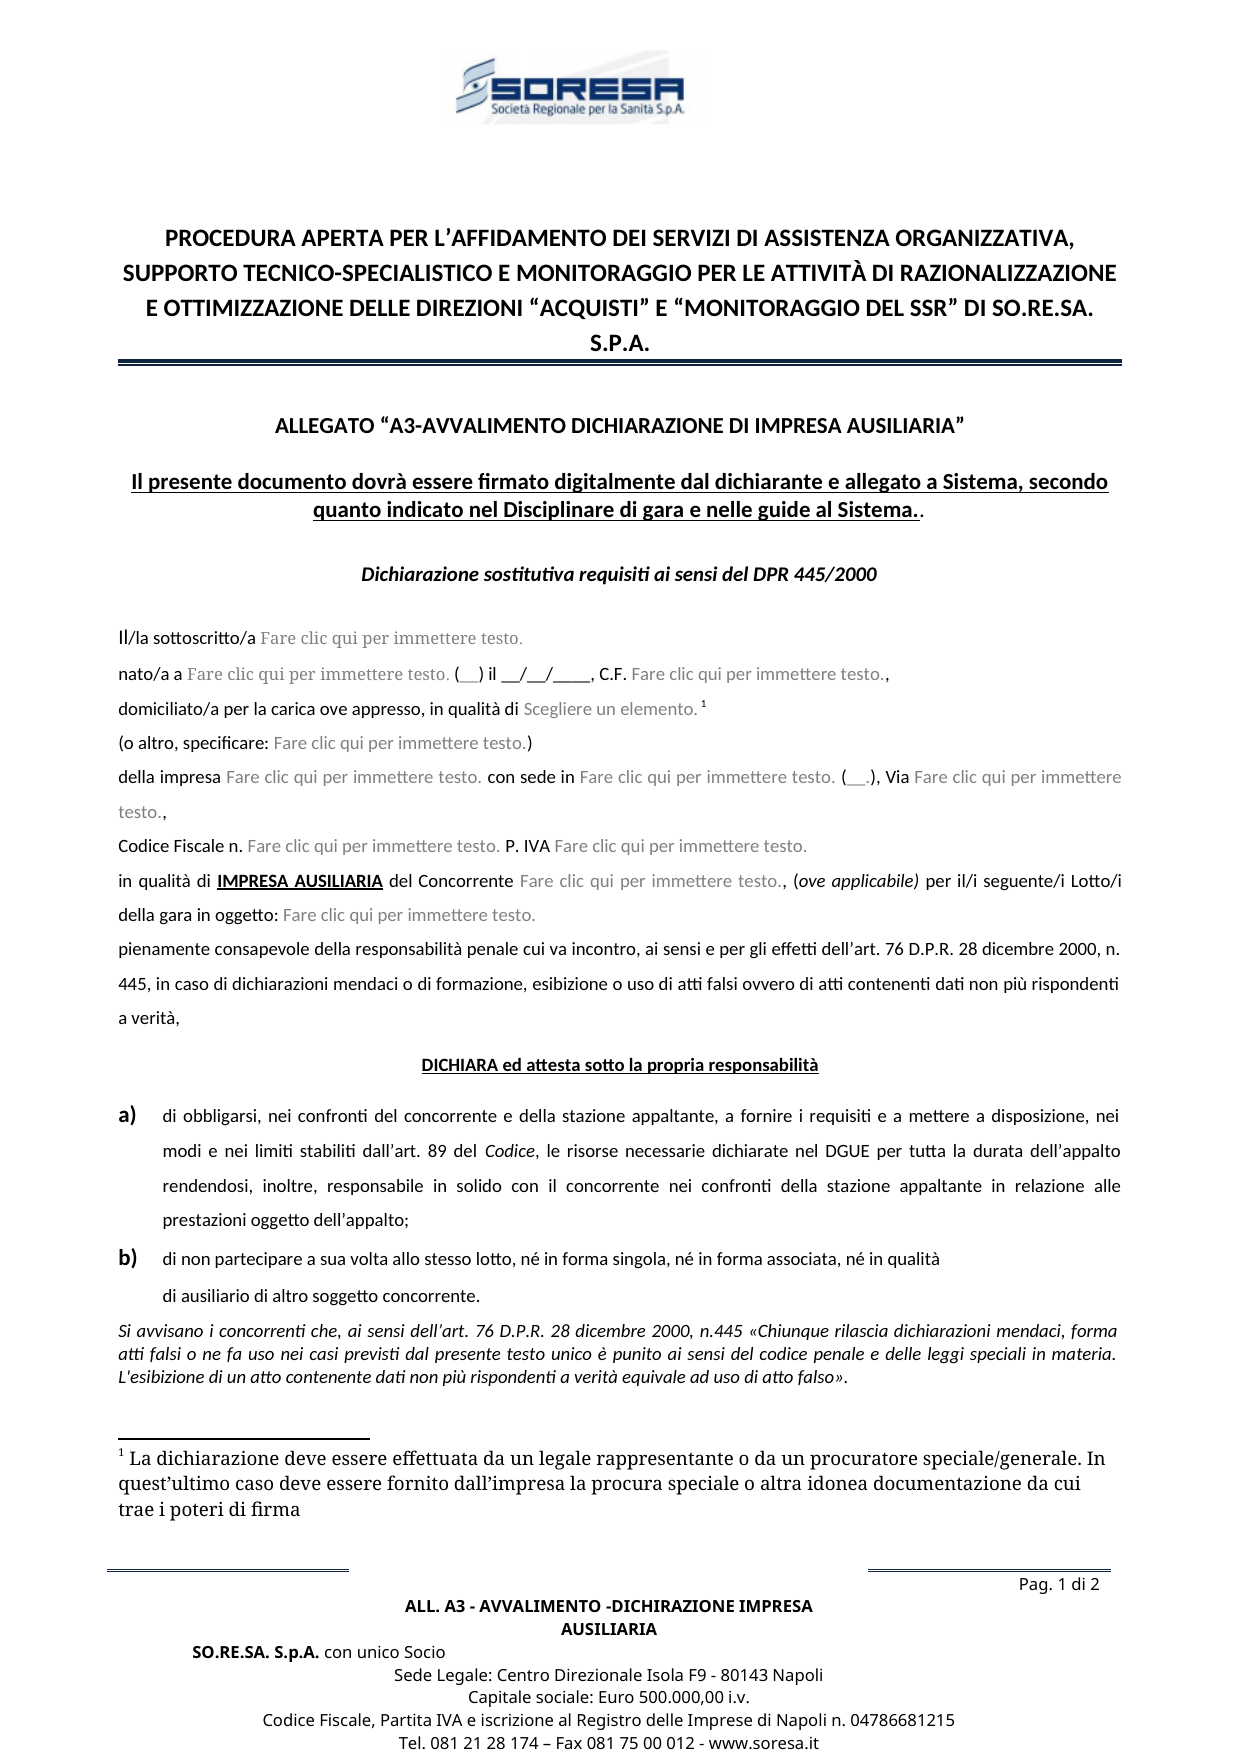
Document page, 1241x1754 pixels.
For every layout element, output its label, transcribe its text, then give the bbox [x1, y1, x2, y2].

text DICHIARA ed attesta sotto la propria responsabilità [118, 1053, 1122, 1076]
text ALLEGATO “A3-AVVALIMENTO DICHIARAZIONE DI IMPRESA AUSILIARIA” [118, 411, 1122, 439]
picture [442, 47, 715, 141]
text domiciliato/a per la carica ove appresso, in qualità di [118, 697, 1122, 720]
text pienamente consapevole della responsabilità penale cui va incontro, ai sensi e per gli effetti dell’art. 76 D.P.R. 28 dicembre 2000, n. 445, in caso di dichiarazioni mendaci o di formazione, esibizione o uso di atti falsi ovvero di atti contenenti dati non più rispondenti a verità, [118, 938, 1122, 1029]
list di ausiliario di altro soggetto concorrente. [162, 1285, 1122, 1308]
text Si avvisano i concorrenti che, ai sensi dell’art. 76 D.P.R. 28 dicembre 2000, n.445 «Chiunque rilascia dichiarazioni mendaci, forma atti falsi o ne fa uso nei casi previsti dal presente testo unico è punito ai sensi del codice penale e delle leggi speciali in materia. L'esibizione di un atto contenente dati non più rispondenti a verità equivale ad uso di atto falso». [118, 1319, 1122, 1388]
list di non partecipare a sua volta allo stesso lotto, né in forma singola, né in forma associata, né in qualità [118, 1243, 1122, 1271]
text in qualità di IMPRESA AUSILIARIA del Concorrente , (ove applicabile) per il/i seguente/i Lotto/i della gara in oggetto: [118, 869, 1122, 926]
text (o altro, specificare: ) [118, 731, 1122, 754]
text Dichiarazione sostitutiva requisiti ai sensi del DPR 445/2000 [118, 561, 1122, 586]
list di obbligarsi, nei confronti del concorrente e della stazione appaltante, a fornire i requisiti e a mettere a disposizione, nei modi e nei limiti stabiliti dall’art. 89 del Codice, le risorse necessarie dichiarate nel DGUE per tutta la durata dell’appalto rendendosi, inoltre, responsabile in solido con il concorrente nei confronti della stazione appaltante in relazione alle prestazioni oggetto dell’appalto; [118, 1100, 1122, 1231]
text nato/a a () il , C.F. , [118, 662, 1122, 685]
text della impresa con sede in (), Via , [118, 766, 1122, 823]
text Il presente documento dovrà essere firmato digitalmente dal dichiarante e allegato a Sistema, secondo quanto indicato nel Disciplinare di gara e nelle guide al Sistema.. [118, 467, 1122, 523]
text Il/la sottoscritto/a [118, 624, 1122, 649]
title PROCEDURA APERTA PER L’AFFIDAMENTO DEI SERVIZI DI ASSISTENZA ORGANIZZATIVA, SUPPORTO TECNICO-SPECIALISTICO E MONITORAGGIO PER LE ATTIVITÀ DI RAZIONALIZZAZIONE E OTTIMIZZAZIONE DELLE DIREZIONI “ACQUISTI” E “MONITORAGGIO DEL SSR” DI SO.RE.SA. S.P.A. [118, 222, 1122, 359]
text Codice Fiscale n. P. IVA [118, 834, 1122, 857]
